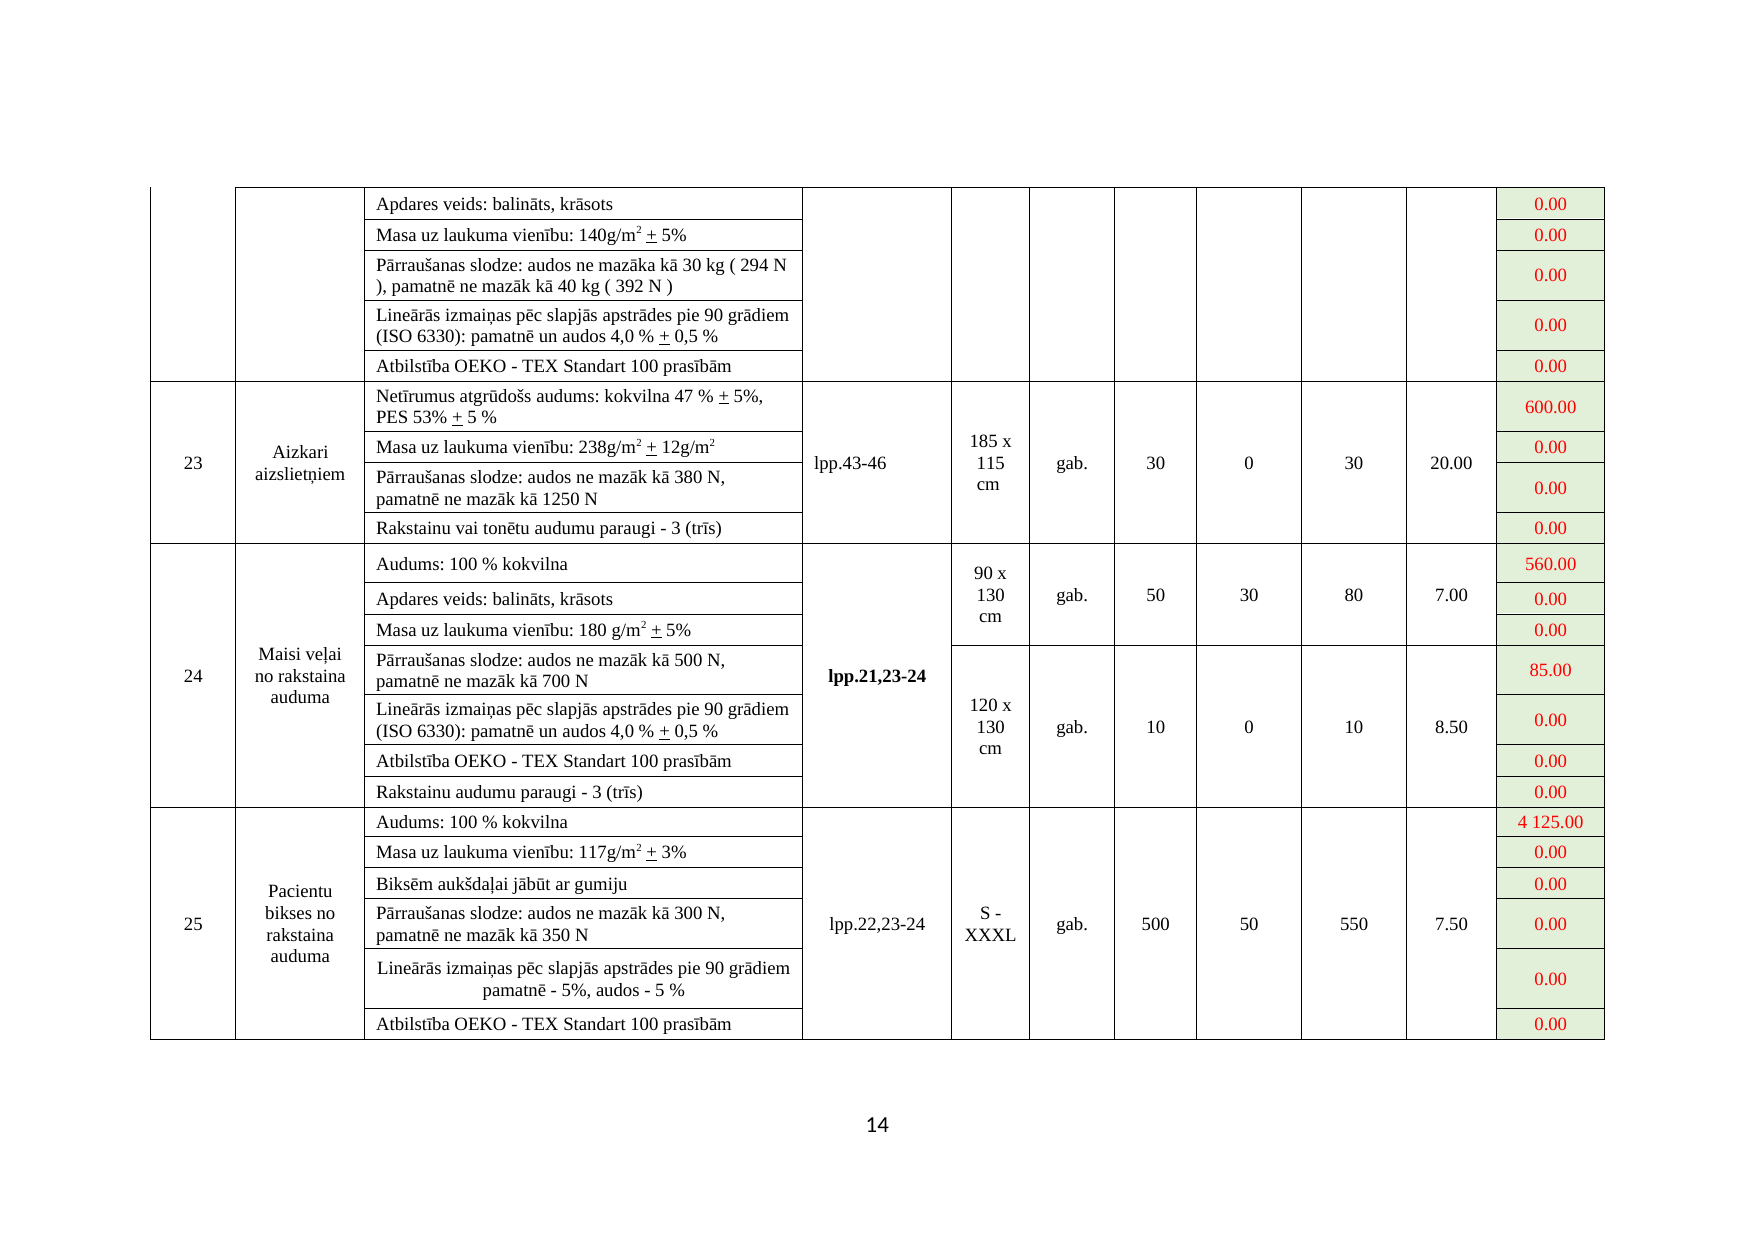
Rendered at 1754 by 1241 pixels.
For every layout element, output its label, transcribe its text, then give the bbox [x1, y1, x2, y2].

table_cell 0.00 [1497, 301, 1604, 350]
table_cell Biksēm aukšdaļai jābūt ar gumiju [365, 868, 802, 898]
table_cell Lineārās izmaiņas pēc slapjās apstrādes pie 90 grādiem pamatnē - 5%, audos - 5 % [365, 949, 802, 1008]
table_cell 7.50 [1407, 808, 1496, 1039]
table_cell Apdares veids: balināts, krāsots [365, 188, 802, 218]
table_cell 20.00 [1407, 382, 1496, 543]
table_cell 0 [1197, 646, 1301, 807]
table_cell 10 [1115, 646, 1196, 807]
table_cell Rakstainu vai tonētu audumu paraugi - 3 (trīs) [365, 513, 802, 543]
table_cell 0 [1197, 382, 1301, 543]
table_cell 8.50 [1407, 646, 1496, 807]
table_cell 50 [1115, 544, 1196, 645]
table_cell 0.00 [1497, 899, 1604, 948]
table_cell Rakstainu audumu paraugi - 3 (trīs) [365, 777, 802, 807]
table_cell 25 [151, 808, 235, 1039]
table_cell 0.00 [1497, 777, 1604, 807]
table_cell lpp.43-46 [803, 382, 951, 543]
table_cell Lineārās izmaiņas pēc slapjās apstrādes pie 90 grādiem (ISO 6330): pamatnē un audos 4,0 % + 0,5 % [365, 695, 802, 744]
table_cell 0.00 [1497, 220, 1604, 250]
table_cell 0.00 [1497, 463, 1604, 512]
table_cell Maisi veļai no rakstaina auduma [236, 544, 364, 807]
table_cell 0.00 [1497, 432, 1604, 462]
table_cell Pārraušanas slodze: audos ne mazāk kā 500 N, pamatnē ne mazāk kā 700 N [365, 646, 802, 694]
table_cell 0.00 [1497, 351, 1604, 381]
table_cell 0.00 [1497, 695, 1604, 744]
table_cell 560.00 [1497, 544, 1604, 582]
table_cell 500 [1115, 808, 1196, 1039]
table_cell Netīrumus atgrūdošs audums: kokvilna 47 % + 5%, PES 53% + 5 % [365, 382, 802, 431]
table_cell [365, 899, 802, 948]
table_cell 120 x 130 cm [952, 646, 1029, 807]
table_cell Audums: 100 % kokvilna [365, 544, 802, 582]
table_cell Atbilstība OEKO - TEX Standart 100 prasībām [365, 745, 802, 776]
table_cell 4 125.00 [1497, 808, 1604, 836]
table_cell 0.00 [1497, 615, 1604, 645]
table_cell gab. [1030, 646, 1114, 807]
table_cell Pārraušanas slodze: audos ne mazāka kā 30 kg ( 294 N ), pamatnē ne mazāk kā 40 kg ( 392 N ) [365, 251, 802, 300]
table_cell Atbilstība OEKO - TEX Standart 100 prasībām [365, 351, 802, 381]
table_cell 90 x 130 cm [952, 544, 1029, 645]
table_cell 0.00 [1497, 745, 1604, 776]
table_cell 0.00 [1497, 1009, 1604, 1039]
table_cell 185 x 115 cm [952, 382, 1029, 543]
table_cell 24 [151, 544, 235, 807]
table_cell 550 [1302, 808, 1406, 1039]
table_cell 30 [1302, 382, 1406, 543]
table_cell 0.00 [1497, 949, 1604, 1008]
table_cell Pārraušanas slodze: audos ne mazāk kā 380 N, pamatnē ne mazāk kā 1250 N [365, 463, 802, 512]
table_cell 23 [151, 382, 235, 543]
table_cell gab. [1030, 544, 1114, 645]
table_cell 80 [1302, 544, 1406, 645]
table_cell 30 [1115, 382, 1196, 543]
table_cell 10 [1302, 646, 1406, 807]
table_cell S - XXXL [952, 808, 1029, 1039]
table_cell Aizkari aizslietņiem [236, 382, 364, 543]
table_cell Lineārās izmaiņas pēc slapjās apstrādes pie 90 grādiem (ISO 6330): pamatnē un audos 4,0 % + 0,5 % [365, 301, 802, 350]
table_cell lpp.21,23-24 [803, 544, 951, 807]
table_cell gab. [1030, 808, 1114, 1039]
table_cell Audums: 100 % kokvilna [365, 808, 802, 836]
table_cell Pacientu bikses no rakstaina auduma [236, 808, 364, 1039]
table_cell gab. [1030, 382, 1114, 543]
table_cell 50 [1197, 808, 1301, 1039]
table_cell 0.00 [1497, 868, 1604, 898]
table_cell Masa uz laukuma vienību: 180 g/m2 + 5% [365, 615, 802, 645]
table_cell Masa uz laukuma vienību: 140g/m2 + 5% [365, 220, 802, 250]
table_cell Apdares veids: balināts, krāsots [365, 583, 802, 613]
table_cell 0.00 [1497, 513, 1604, 543]
table_cell lpp.22,23-24 [803, 808, 951, 1039]
table_cell 30 [1197, 544, 1301, 645]
table_cell Atbilstība OEKO - TEX Standart 100 prasībām [365, 1009, 802, 1039]
table_cell 85.00 [1497, 646, 1604, 694]
table_cell Masa uz laukuma vienību: 117g/m2 + 3% [365, 837, 802, 867]
table_cell 600.00 [1497, 382, 1604, 431]
table_cell Masa uz laukuma vienību: 238g/m2 + 12g/m2 [365, 432, 802, 462]
table_cell 0.00 [1497, 188, 1604, 218]
table_cell 7.00 [1407, 544, 1496, 645]
table_cell 0.00 [1497, 837, 1604, 867]
table_cell 0.00 [1497, 583, 1604, 613]
table_cell 0.00 [1497, 251, 1604, 300]
